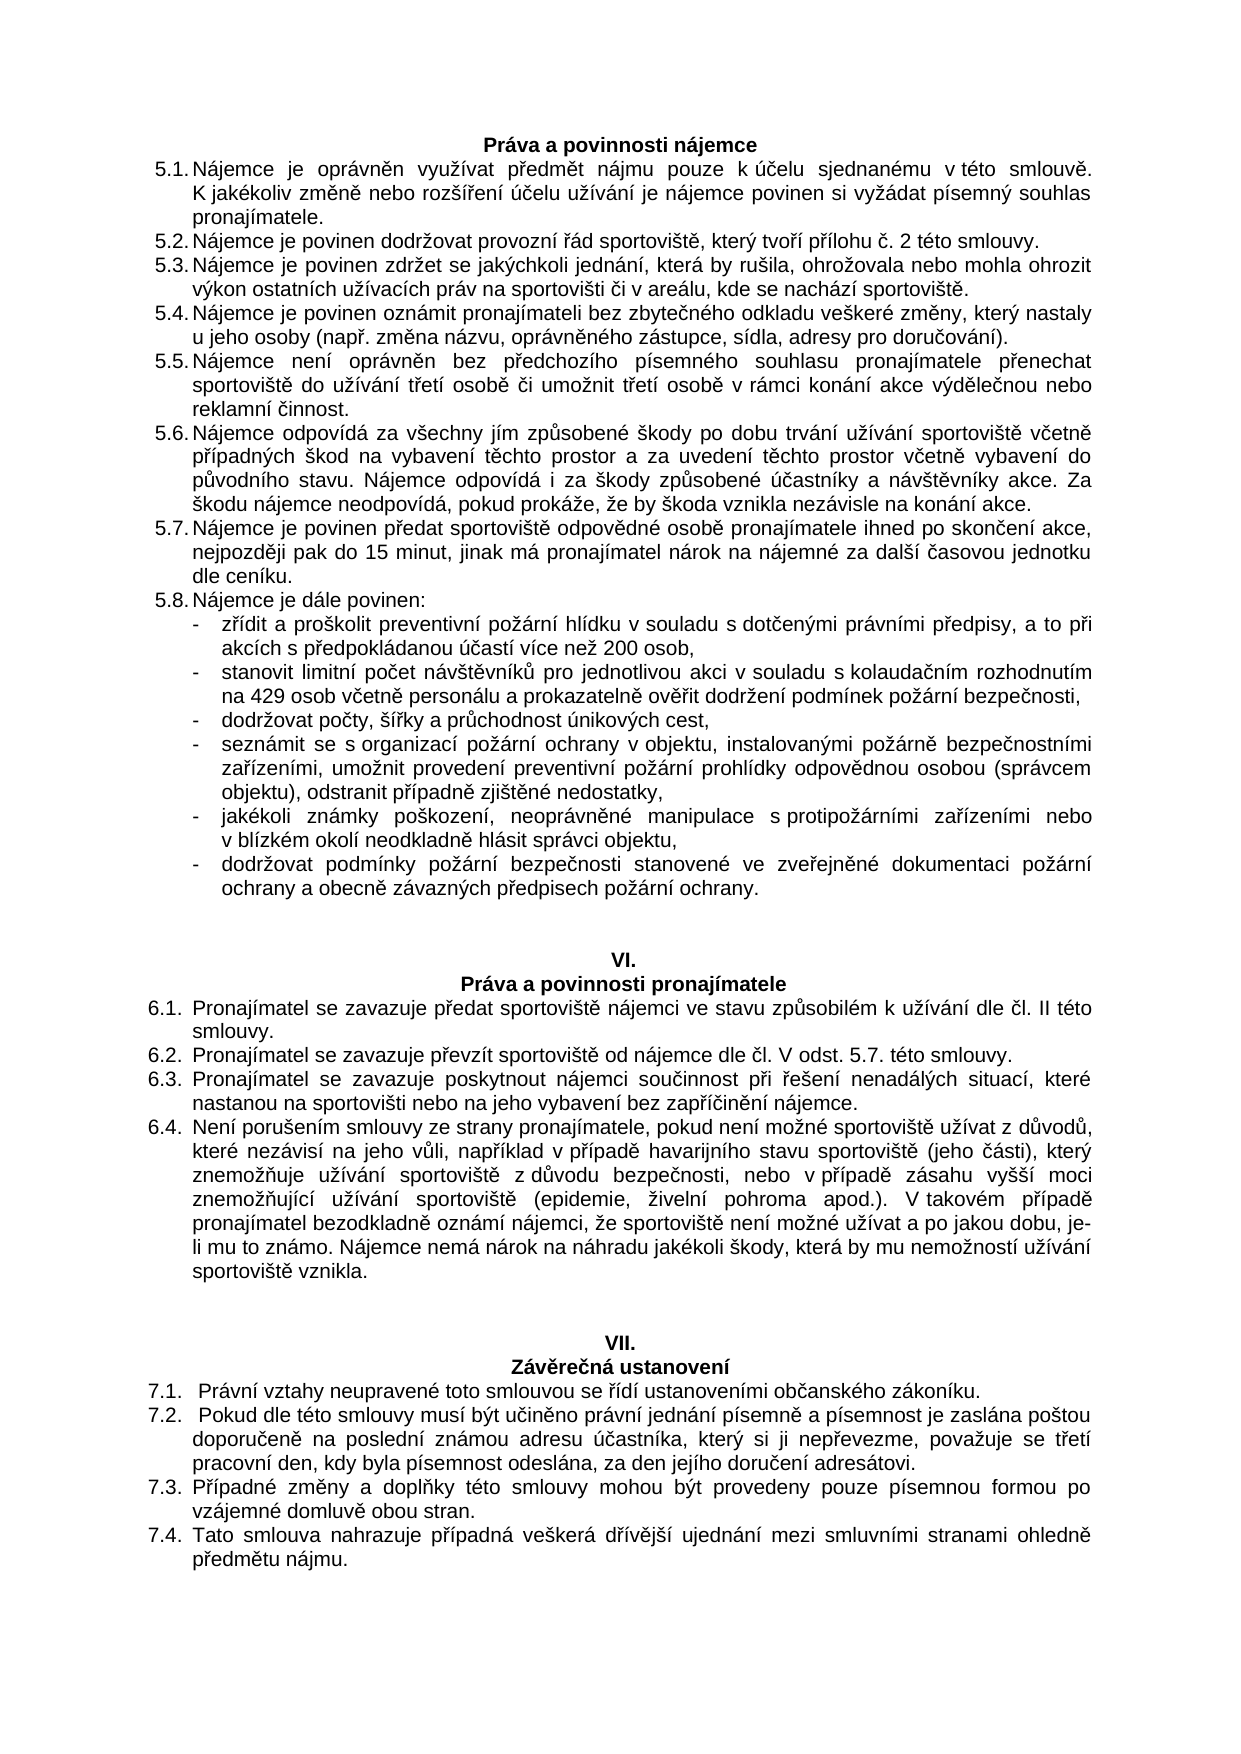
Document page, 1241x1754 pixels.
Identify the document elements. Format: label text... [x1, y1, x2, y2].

list Nájemce je oprávněn využívat předmět nájmu pouze k účelu sjednanému v této smlouvě. K jakékoliv změně nebo rozšíření účelu užívání je nájemce povinen si vyžádat písemný souhlas pronajímatele. [154, 157, 1093, 229]
list dodržovat podmínky požární bezpečnosti stanovené ve zveřejněné dokumentaci požární ochrany a obecně závazných předpisech požární ochrany. [192, 852, 1093, 899]
list zřídit a proškolit preventivní požární hlídku v souladu s dotčenými právními předpisy, a to při akcích s předpokládanou účastí více než 200 osob, [192, 612, 1093, 660]
list Tato smlouva nahrazuje případná veškerá dřívější ujednání mezi smluvními stranami ohledně předmětu nájmu. [148, 1522, 1093, 1570]
list Nájemce je dále povinen: [154, 588, 1093, 612]
text Závěrečná ustanovení [148, 1355, 1093, 1379]
list Nájemce je povinen dodržovat provozní řád sportoviště, který tvoří přílohu č. 2 této smlouvy. [154, 229, 1093, 253]
list dodržovat počty, šířky a průchodnost únikových cest, [192, 708, 1093, 732]
text Práva a povinnosti nájemce [148, 133, 1093, 157]
list Pronajímatel se zavazuje předat sportoviště nájemci ve stavu způsobilém k užívání dle čl. II této smlouvy. [148, 995, 1093, 1043]
list Nájemce je povinen předat sportoviště odpovědné osobě pronajímatele ihned po skončení akce, nejpozději pak do 15 minut, jinak má pronajímatel nárok na nájemné za další časovou jednotku dle ceníku. [154, 516, 1093, 588]
list Nájemce odpovídá za všechny jím způsobené škody po dobu trvání užívání sportoviště včetně případných škod na vybavení těchto prostor a za uvedení těchto prostor včetně vybavení do původního stavu. Nájemce odpovídá i za škody způsobené účastníky a návštěvníky akce. Za škodu nájemce neodpovídá, pokud prokáže, že by škoda vznikla nezávisle na konání akce. [154, 420, 1093, 516]
list stanovit limitní počet návštěvníků pro jednotlivou akci v souladu s kolaudačním rozhodnutím na 429 osob včetně personálu a prokazatelně ověřit dodržení podmínek požární bezpečnosti, [192, 660, 1093, 708]
text VI. [154, 947, 1093, 971]
text Práva a povinnosti pronajímatele [154, 971, 1093, 995]
list seznámit se s organizací požární ochrany v objektu, instalovanými požárně bezpečnostními zařízeními, umožnit provedení preventivní požární prohlídky odpovědnou osobou (správcem objektu), odstranit případně zjištěné nedostatky, [192, 732, 1093, 804]
list Není porušením smlouvy ze strany pronajímatele, pokud není možné sportoviště užívat z důvodů, které nezávisí na jeho vůli, například v případě havarijního stavu sportoviště (jeho části), který znemožňuje užívání sportoviště z důvodu bezpečnosti, nebo v případě zásahu vyšší moci znemožňující užívání sportoviště (epidemie, živelní pohroma apod.). V takovém případě pronajímatel bezodkladně oznámí nájemci, že sportoviště není možné užívat a po jakou dobu, je-li mu to známo. Nájemce nemá nárok na náhradu jakékoli škody, která by mu nemožností užívání sportoviště vznikla. [148, 1115, 1093, 1283]
list Právní vztahy neupravené toto smlouvou se řídí ustanoveními občanského zákoníku. [148, 1379, 1093, 1403]
list Pokud dle této smlouvy musí být učiněno právní jednání písemně a písemnost je zaslána poštou doporučeně na poslední známou adresu účastníka, který si ji nepřevezme, považuje se třetí pracovní den, kdy byla písemnost odeslána, za den jejího doručení adresátovi. [148, 1403, 1093, 1474]
text VII. [148, 1331, 1093, 1355]
list Pronajímatel se zavazuje převzít sportoviště od nájemce dle čl. V odst. 5.7. této smlouvy. [148, 1043, 1093, 1067]
list Nájemce je povinen zdržet se jakýchkoli jednání, která by rušila, ohrožovala nebo mohla ohrozit výkon ostatních užívacích práv na sportovišti či v areálu, kde se nachází sportoviště. [154, 253, 1093, 301]
list jakékoli známky poškození, neoprávněné manipulace s protipožárními zařízeními nebo v blízkém okolí neodkladně hlásit správci objektu, [192, 804, 1093, 852]
list Nájemce není oprávněn bez předchozího písemného souhlasu pronajímatele přenechat sportoviště do užívání třetí osobě či umožnit třetí osobě v rámci konání akce výdělečnou nebo reklamní činnost. [154, 348, 1093, 420]
list Pronajímatel se zavazuje poskytnout nájemci součinnost při řešení nenadálých situací, které nastanou na sportovišti nebo na jeho vybavení bez zapříčinění nájemce. [148, 1067, 1093, 1115]
list Případné změny a doplňky této smlouvy mohou být provedeny pouze písemnou formou po vzájemné domluvě obou stran. [148, 1474, 1093, 1522]
list Nájemce je povinen oznámit pronajímateli bez zbytečného odkladu veškeré změny, který nastaly u jeho osoby (např. změna názvu, oprávněného zástupce, sídla, adresy pro doručování). [154, 301, 1093, 348]
